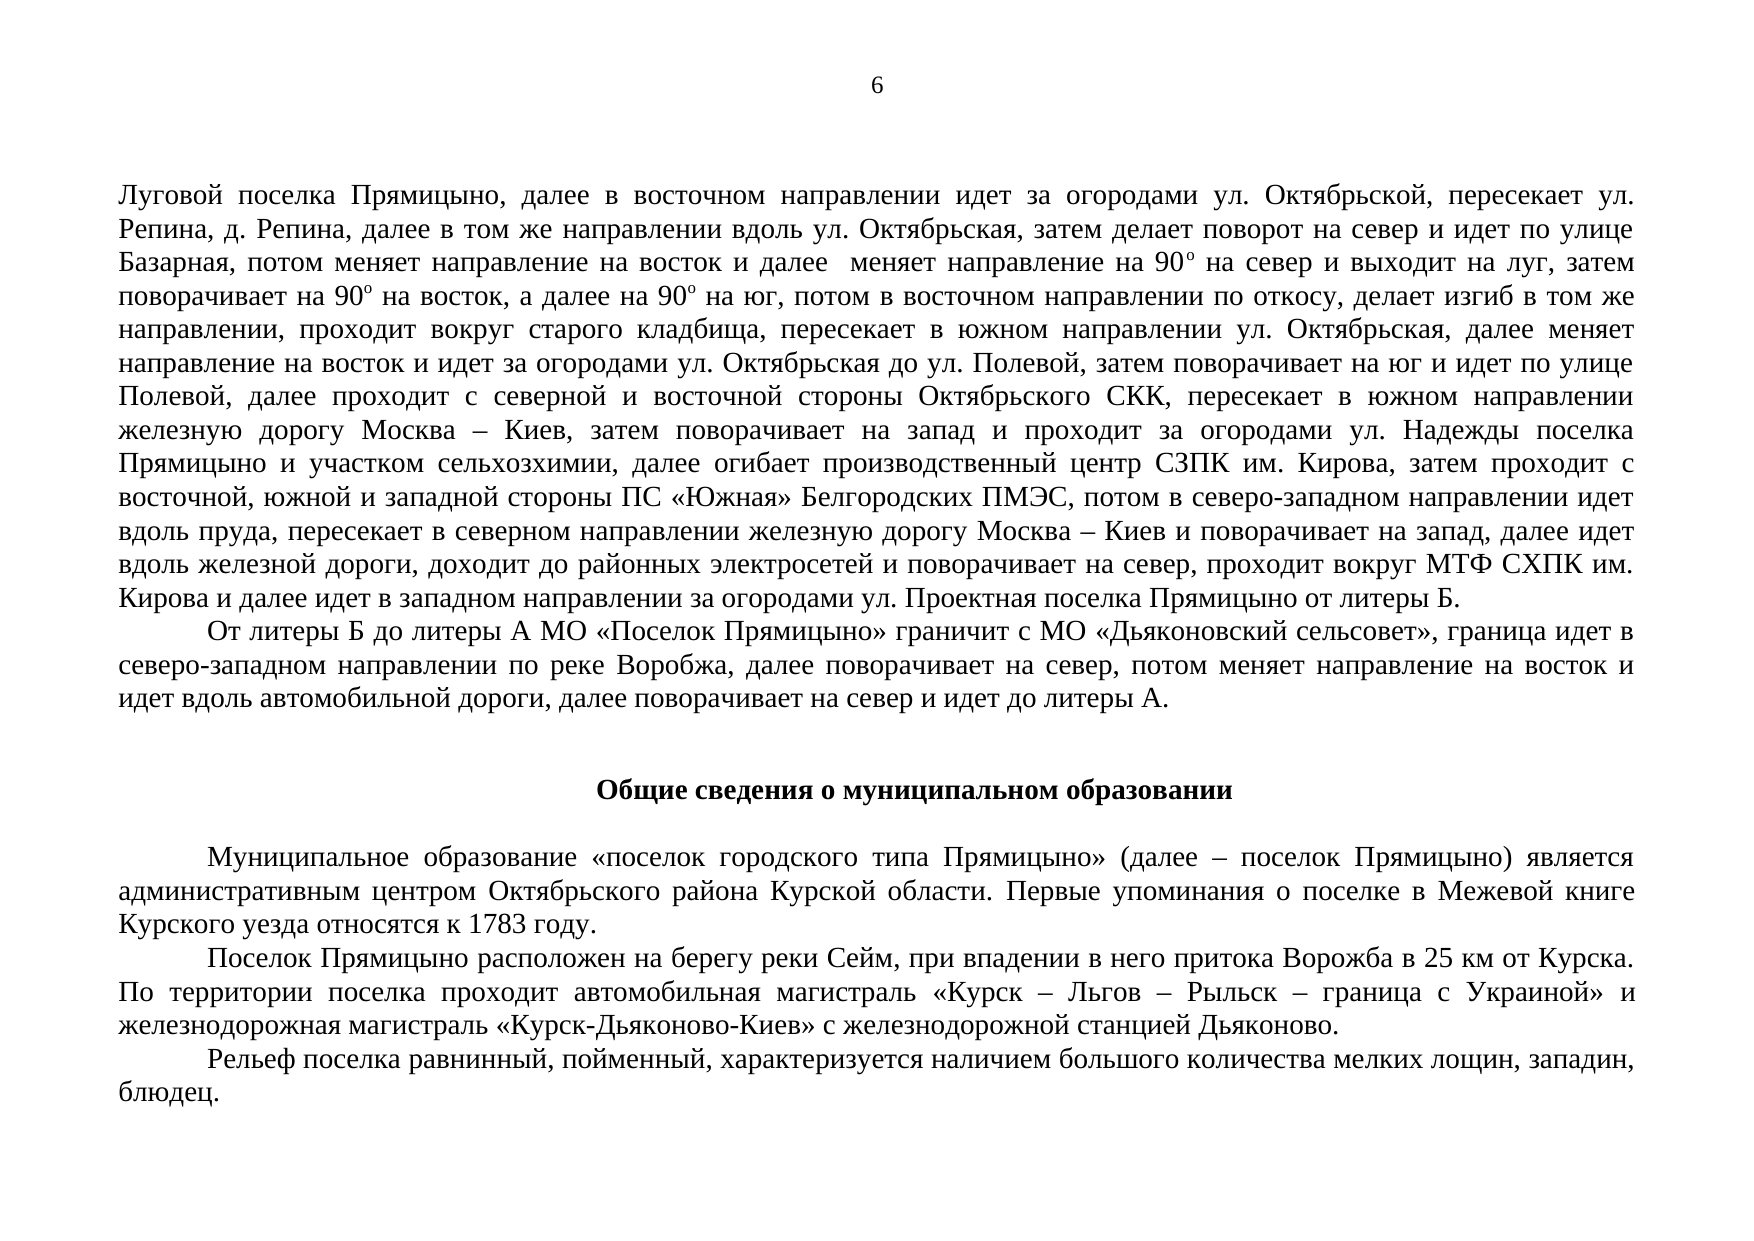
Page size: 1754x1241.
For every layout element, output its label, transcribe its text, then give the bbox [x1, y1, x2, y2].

list Муниципальное образование «поселок городского типа Прямицыно» (далее – поселок Прямицыно) является административным центром Октябрьского района Курской области. Первые упоминания о поселке в Межевой книге Курского уезда относятся к 1783 году. [118, 839, 1636, 940]
list Рельеф поселка равнинный, пойменный, характеризуется наличием большого количества мелких лощин, западин, блюдец. [118, 1041, 1636, 1108]
subtitle Общие сведения о муниципальном образовании [193, 772, 1636, 806]
list Поселок Прямицыно расположен на берегу реки Сейм, при впадении в него притока Ворожба в 25 км от Курска. По территории поселка проходит автомобильная магистраль «Курск – Льгов – Рыльск – граница с Украиной» и железнодорожная магистраль «Курск-Дьяконово-Киев» с железнодорожной станцией Дьяконово. [118, 940, 1636, 1041]
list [118, 177, 1636, 613]
list От литеры Б до литеры А МО «Поселок Прямицыно» граничит с МО «Дьяконовский сельсовет», граница идет в северо-западном направлении по реке Воробжа, далее поворачивает на север, потом меняет направление на восток и идет вдоль автомобильной дороги, далее поворачивает на север и идет до литеры А. [118, 613, 1636, 714]
